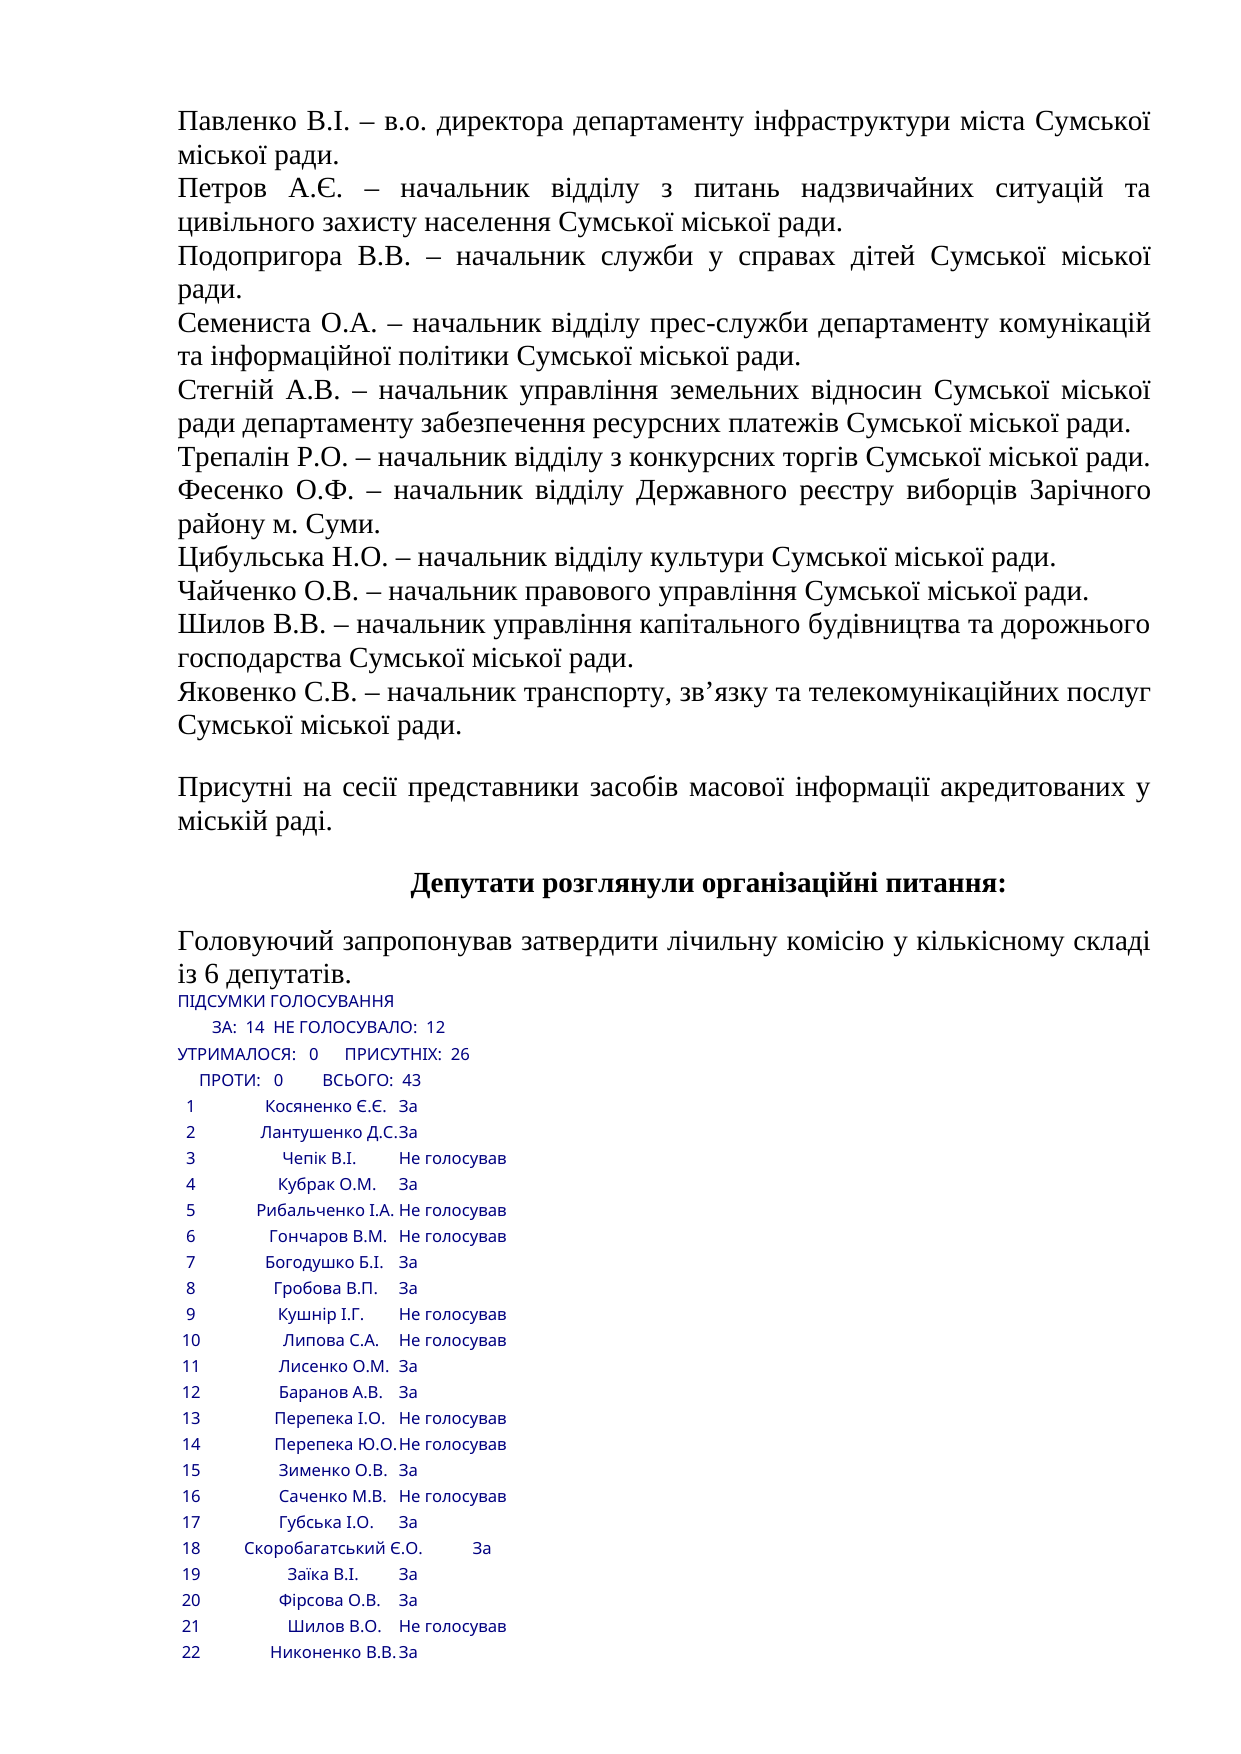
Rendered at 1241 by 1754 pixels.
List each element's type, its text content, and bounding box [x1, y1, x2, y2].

text 2 Лантушенко Д.С. За [177, 1120, 1152, 1143]
text УТРИМАЛОСЯ: 0 ПРИСУТНІХ: 26 [177, 1042, 1152, 1065]
text Присутні на сесії представники засобів масової інформації акредитованих у міській раді. [177, 769, 1152, 837]
text 6 Гончаров В.М. Не голосував [177, 1224, 1152, 1247]
text 10 Липова С.А. Не голосував [177, 1328, 1152, 1351]
text Шилов В.В. – начальник управління капітального будівництва та дорожнього господарства Сумської міської ради. [177, 607, 1152, 674]
text 5 Рибальченко І.А. Не голосував [177, 1198, 1152, 1221]
text 4 Кубрак О.М. За [177, 1172, 1152, 1195]
text 21 Шилов В.О. Не голосував [177, 1615, 1152, 1638]
text ПІДСУМКИ ГОЛОСУВАННЯ [177, 990, 1152, 1013]
text 9 Кушнір І.Г. Не голосував [177, 1302, 1152, 1325]
text 19 Заїка В.І. За [177, 1563, 1152, 1586]
text 20 Фірсова О.В. За [177, 1589, 1152, 1612]
text 11 Лисенко О.М. За [177, 1354, 1152, 1377]
text Павленко В.І. – в.о. директора департаменту інфраструктури міста Сумської міської ради. [177, 103, 1152, 171]
text Семениста О.А. – начальник відділу прес-служби департаменту комунікацій та інформаційної політики Сумської міської ради. [177, 305, 1152, 372]
text 17 Губська І.О. За [177, 1511, 1152, 1533]
text 22 Никоненко В.В. За [177, 1641, 1152, 1664]
text 16 Саченко М.В. Не голосував [177, 1485, 1152, 1507]
text Депутати розглянули організаційні питання: [177, 865, 1152, 899]
text 15 Зименко О.В. За [177, 1459, 1152, 1481]
text ЗА: 14 НЕ ГОЛОСУВАЛО: 12 [177, 1016, 1152, 1039]
text 8 Гробова В.П. За [177, 1276, 1152, 1299]
text Чайченко О.В. – начальник правового управління Сумської міської ради. [177, 573, 1152, 607]
text Головуючий запропонував затвердити лічильну комісію у кількісному складі із 6 депутатів. [177, 923, 1152, 990]
text Петров А.Є. – начальник відділу з питань надзвичайних ситуацій та цивільного захисту населення Сумської міської ради. [177, 171, 1152, 238]
text ПРОТИ: 0 ВСЬОГО: 43 [177, 1068, 1152, 1091]
text Стегній А.В. – начальник управління земельних відносин Сумської міської ради департаменту забезпечення ресурсних платежів Сумської міської ради. [177, 372, 1152, 439]
text 14 Перепека Ю.О. Не голосував [177, 1433, 1152, 1455]
text 13 Перепека І.О. Не голосував [177, 1407, 1152, 1429]
text Цибульська Н.О. – начальник відділу культури Сумської міської ради. [177, 539, 1152, 573]
text 18 Скоробагатський Є.О. За [177, 1537, 1152, 1559]
text 1 Косяненко Є.Є. За [177, 1094, 1152, 1117]
text Фесенко О.Ф. – начальник відділу Державного реєстру виборців Зарічного району м. Суми. [177, 472, 1152, 539]
text 12 Баранов А.В. За [177, 1381, 1152, 1403]
text 7 Богодушко Б.І. За [177, 1250, 1152, 1273]
text 3 Чепік В.І. Не голосував [177, 1146, 1152, 1169]
text Подопригора В.В. – начальник служби у справах дітей Сумської міської ради. [177, 238, 1152, 305]
text Яковенко С.В. – начальник транспорту, зв’язку та телекомунікаційних послуг Сумської міської ради. [177, 674, 1152, 741]
text Трепалін Р.О. – начальник відділу з конкурсних торгів Сумської міської ради. [177, 439, 1152, 472]
